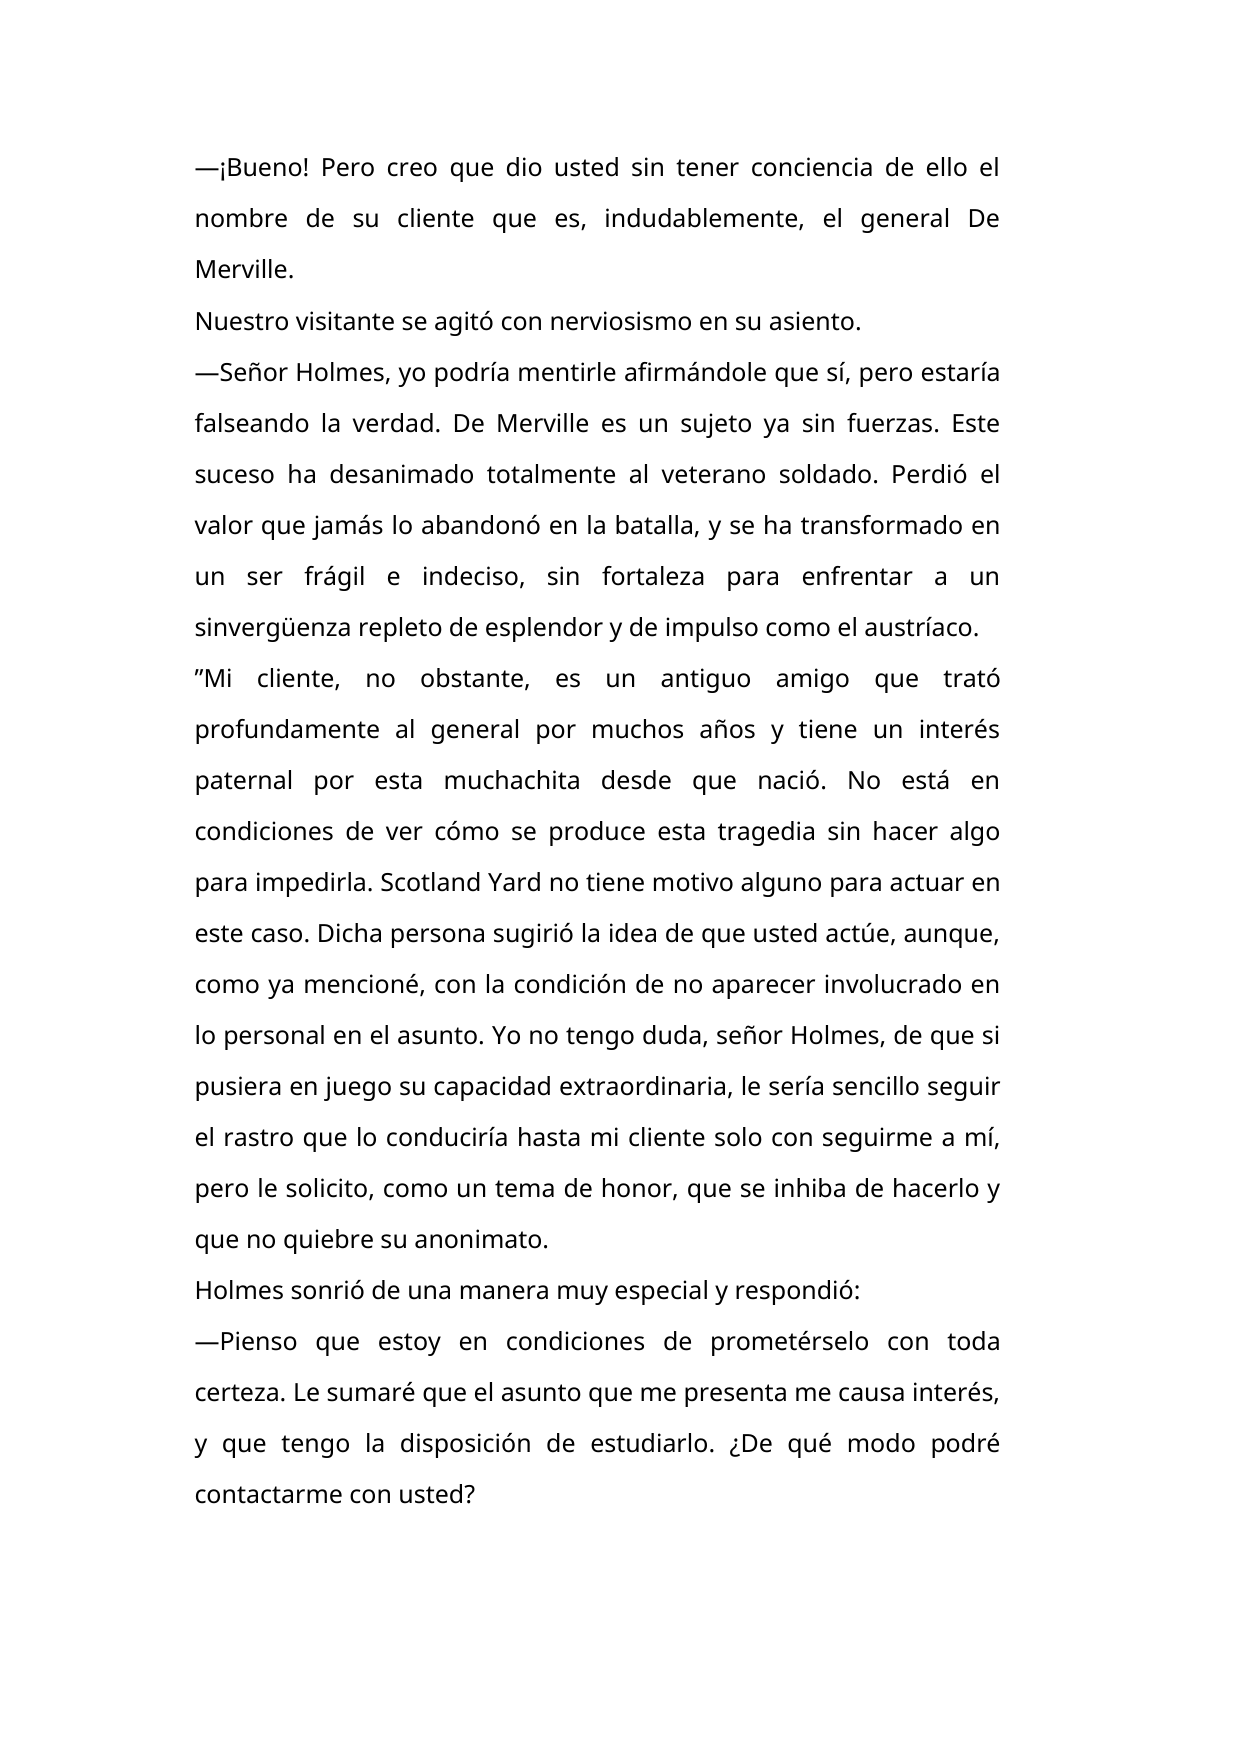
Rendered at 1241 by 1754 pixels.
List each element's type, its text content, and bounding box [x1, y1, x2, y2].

text Nuestro visitante se agitó con nerviosismo en su asiento. [194, 303, 1002, 337]
text —Señor Holmes, yo podría mentirle afirmándole que sí, pero estaría falseando la verdad. De Merville es un sujeto ya sin fuerzas. Este suceso ha desanimado totalmente al veterano soldado. Perdió el valor que jamás lo abandonó en la batalla, y se ha transformado en un ser frágil e indeciso, sin fortaleza para enfrentar a un sinvergüenza repleto de esplendor y de impulso como el austríaco. [194, 354, 1002, 643]
text —¡Bueno! Pero creo que dio usted sin tener conciencia de ello el nombre de su cliente que es, indudablemente, el general De Merville. [194, 150, 1002, 286]
text ”Mi cliente, no obstante, es un antiguo amigo que trató profundamente al general por muchos años y tiene un interés paternal por esta muchachita desde que nació. No está en condiciones de ver cómo se produce esta tragedia sin hacer algo para impedirla. Scotland Yard no tiene motivo alguno para actuar en este caso. Dicha persona sugirió la idea de que usted actúe, aunque, como ya mencioné, con la condición de no aparecer involucrado en lo personal en el asunto. Yo no tengo duda, señor Holmes, de que si pusiera en juego su capacidad extraordinaria, le sería sencillo seguir el rastro que lo conduciría hasta mi cliente solo con seguirme a mí, pero le solicito, como un tema de honor, que se inhiba de hacerlo y que no quiebre su anonimato. [194, 660, 1002, 1256]
text —Pienso que estoy en condiciones de prometérselo con toda certeza. Le sumaré que el asunto que me presenta me causa interés, y que tengo la disposición de estudiarlo. ¿De qué modo podré contactarme con usted? [194, 1324, 1002, 1511]
text Holmes sonrió de una manera muy especial y respondió: [194, 1273, 1002, 1307]
